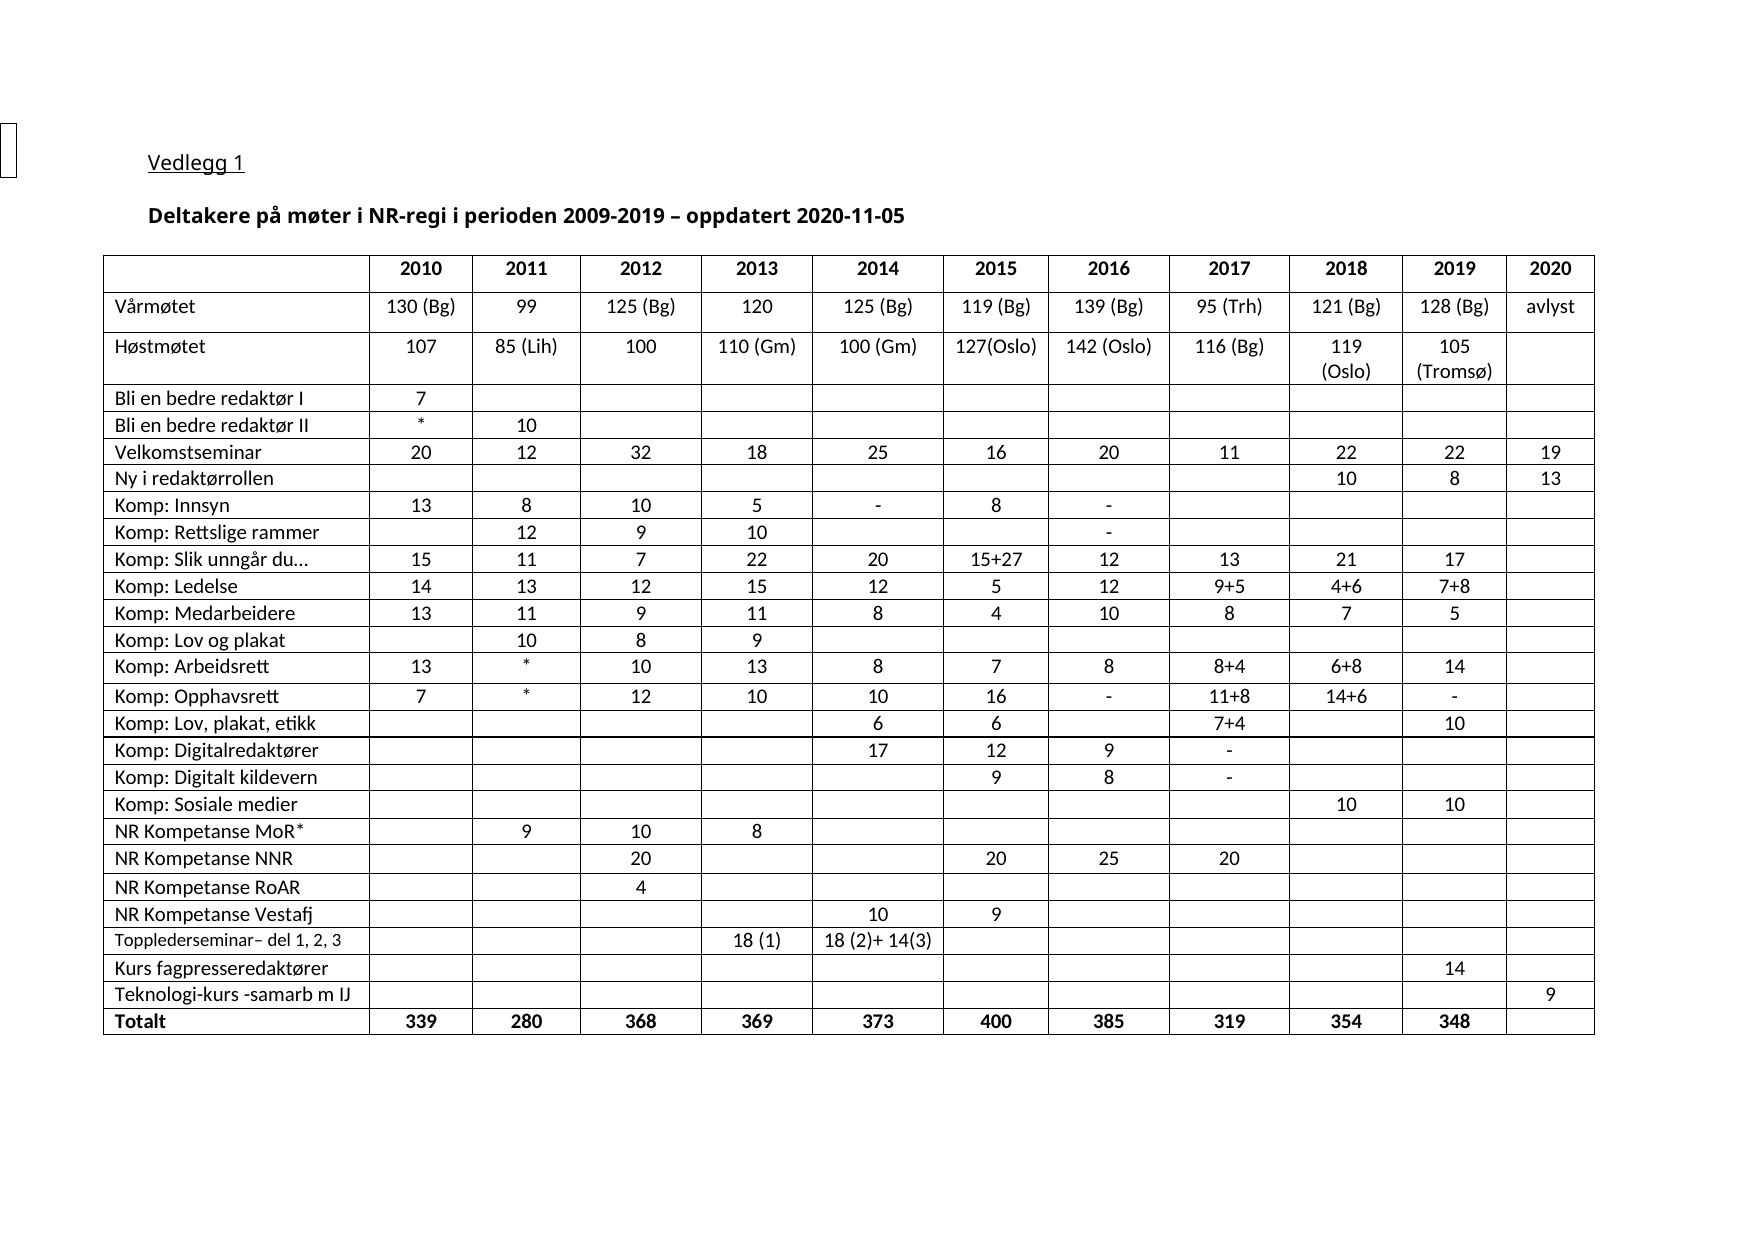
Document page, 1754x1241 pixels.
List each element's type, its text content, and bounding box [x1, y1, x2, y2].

table_cell [1507, 845, 1594, 873]
table_cell [1507, 819, 1594, 844]
table_cell [813, 519, 943, 545]
table_cell 22 [1403, 439, 1506, 464]
table_cell 7 [370, 385, 472, 411]
table_header 2012 [581, 256, 701, 292]
table_cell [1290, 982, 1402, 1008]
table_cell [370, 901, 472, 927]
table_cell [944, 928, 1048, 954]
table_cell 11+8 [1170, 684, 1289, 709]
table_cell [1049, 819, 1169, 844]
table_cell 12 [473, 439, 580, 464]
text Deltakere på møter i NR-regi i perioden 2009-2019 – oppdatert 2020-11-05 [148, 201, 1606, 229]
table_cell [1507, 627, 1594, 652]
table_cell [370, 519, 472, 545]
table_cell 10 [702, 684, 812, 709]
table_cell [1507, 901, 1594, 927]
table_cell 13 [702, 653, 812, 682]
table_cell [1507, 874, 1594, 900]
table_cell 10 [702, 519, 812, 545]
table_cell [581, 765, 701, 790]
table_cell [1170, 819, 1289, 844]
table_cell [702, 791, 812, 817]
table_cell 6+8 [1290, 653, 1402, 682]
table_cell 4 [944, 600, 1048, 626]
table_cell 13 [370, 492, 472, 518]
table_cell [1049, 901, 1169, 927]
table_cell 8 [813, 600, 943, 626]
table_cell [702, 955, 812, 981]
table_cell [370, 955, 472, 981]
table_cell Topplederseminar– del 1, 2, 3 [104, 928, 369, 954]
table_cell 8 [1049, 765, 1169, 790]
table_cell 21 [1290, 546, 1402, 572]
table_cell 12 [581, 684, 701, 709]
table_cell [1507, 765, 1594, 790]
table_cell [813, 791, 943, 817]
table_cell 13 [370, 653, 472, 682]
table_cell 11 [1170, 439, 1289, 464]
table_cell 110 (Gm) [702, 333, 812, 384]
table_cell 9 [944, 765, 1048, 790]
table_cell 10 [1290, 791, 1402, 817]
table_cell 7+8 [1403, 573, 1506, 599]
table_cell [944, 627, 1048, 652]
table_cell 400 [944, 1009, 1048, 1034]
table_cell [702, 711, 812, 736]
table_header [1, 124, 16, 177]
table_cell - [1403, 684, 1506, 709]
table_cell avlyst [1507, 293, 1594, 332]
table_cell [581, 385, 701, 411]
table_cell [1170, 901, 1289, 927]
table_cell 20 [813, 546, 943, 572]
table_cell Vårmøtet [104, 293, 369, 332]
table_cell [581, 982, 701, 1008]
table_cell [370, 982, 472, 1008]
table_cell 12 [1049, 546, 1169, 572]
table_cell [1170, 928, 1289, 954]
table_cell 319 [1170, 1009, 1289, 1034]
table_cell [1049, 711, 1169, 736]
table_cell [1170, 791, 1289, 817]
table_cell [1290, 412, 1402, 438]
table_cell * [473, 653, 580, 682]
table_header 2013 [702, 256, 812, 292]
table_cell [1290, 492, 1402, 518]
table_cell Komp: Digitalt kildevern [104, 765, 369, 790]
table_cell [370, 627, 472, 652]
table_cell Komp: Medarbeidere [104, 600, 369, 626]
table_cell [370, 711, 472, 736]
table_cell [581, 738, 701, 763]
table_cell 10 [581, 819, 701, 844]
table_cell [702, 765, 812, 790]
table_cell 10 [1290, 465, 1402, 491]
table_cell [473, 385, 580, 411]
table_cell 125 (Bg) [581, 293, 701, 332]
table_header [104, 256, 369, 292]
table_cell 105 (Tromsø) [1403, 333, 1506, 384]
table_cell 142 (Oslo) [1049, 333, 1169, 384]
table_cell 100 [581, 333, 701, 384]
table_cell 8 [1403, 465, 1506, 491]
table_cell 20 [1049, 439, 1169, 464]
table_cell 95 (Trh) [1170, 293, 1289, 332]
table_cell [473, 982, 580, 1008]
table_cell 9 [944, 901, 1048, 927]
table_cell 12 [1049, 573, 1169, 599]
table_cell [944, 819, 1048, 844]
table_cell Komp: Ledelse [104, 573, 369, 599]
table_cell Komp: Rettslige rammer [104, 519, 369, 545]
table_cell [1403, 874, 1506, 900]
table_cell Komp: Digitalredaktører [104, 738, 369, 763]
table_cell [473, 874, 580, 900]
table_cell Komp: Slik unngår du… [104, 546, 369, 572]
table_cell 9 [702, 627, 812, 652]
table_cell [1170, 492, 1289, 518]
table_cell [473, 465, 580, 491]
table_cell Teknologi-kurs -samarb m IJ [104, 982, 369, 1008]
table_cell [1507, 385, 1594, 411]
table_cell [1290, 738, 1402, 763]
table_cell [1507, 412, 1594, 438]
table_cell [370, 845, 472, 873]
table_cell [1170, 412, 1289, 438]
table_cell Ny i redaktørrollen [104, 465, 369, 491]
table_cell 11 [473, 600, 580, 626]
table_cell 119 (Bg) [944, 293, 1048, 332]
table_cell [1403, 738, 1506, 763]
table_cell [1049, 955, 1169, 981]
table_cell 15 [370, 546, 472, 572]
table_cell [1507, 600, 1594, 626]
table_cell [813, 627, 943, 652]
table_cell 9 [1049, 738, 1169, 763]
table_cell 20 [581, 845, 701, 873]
table_cell [473, 765, 580, 790]
table_cell NR Kompetanse MoR* [104, 819, 369, 844]
table_cell [1170, 385, 1289, 411]
table_cell 368 [581, 1009, 701, 1034]
table_cell [1049, 465, 1169, 491]
table_cell Bli en bedre redaktør II [104, 412, 369, 438]
table_cell Komp: Sosiale medier [104, 791, 369, 817]
table_cell [1170, 982, 1289, 1008]
table_cell [813, 465, 943, 491]
table_cell [581, 901, 701, 927]
table_cell 16 [944, 684, 1048, 709]
table_cell 22 [1290, 439, 1402, 464]
table_cell 17 [1403, 546, 1506, 572]
table_cell 107 [370, 333, 472, 384]
table_cell [1049, 412, 1169, 438]
table_cell 11 [702, 600, 812, 626]
table_cell 25 [813, 439, 943, 464]
table_cell Kurs fagpresseredaktører [104, 955, 369, 981]
table_cell 7 [944, 653, 1048, 682]
table_cell [702, 738, 812, 763]
table_cell [1507, 492, 1594, 518]
table_cell [813, 385, 943, 411]
table_cell [702, 412, 812, 438]
table_cell 8 [473, 492, 580, 518]
table_cell [1403, 901, 1506, 927]
table_cell 9 [473, 819, 580, 844]
table_cell [1507, 1009, 1594, 1034]
table_cell [370, 465, 472, 491]
table_cell 22 [702, 546, 812, 572]
table_header 2011 [473, 256, 580, 292]
table_cell [1290, 955, 1402, 981]
table_cell 6 [944, 711, 1048, 736]
table_cell - [1049, 492, 1169, 518]
table_cell [702, 465, 812, 491]
table_cell [473, 738, 580, 763]
table_cell [1403, 385, 1506, 411]
table_cell 14 [1403, 955, 1506, 981]
table_cell 121 (Bg) [1290, 293, 1402, 332]
table_cell [370, 791, 472, 817]
table_cell 373 [813, 1009, 943, 1034]
table_cell 120 [702, 293, 812, 332]
table_cell [1403, 982, 1506, 1008]
table_cell 8+4 [1170, 653, 1289, 682]
table_cell * [370, 412, 472, 438]
table_cell 354 [1290, 1009, 1402, 1034]
table_cell [370, 819, 472, 844]
table_cell 18 (1) [702, 928, 812, 954]
table_cell Komp: Innsyn [104, 492, 369, 518]
table_cell 20 [370, 439, 472, 464]
table_cell 10 [1403, 791, 1506, 817]
table_cell 12 [581, 573, 701, 599]
table_cell 369 [702, 1009, 812, 1034]
table_cell [473, 928, 580, 954]
table_cell 10 [581, 653, 701, 682]
table_cell 10 [813, 901, 943, 927]
table_cell 100 (Gm) [813, 333, 943, 384]
table_cell 348 [1403, 1009, 1506, 1034]
table_cell 10 [473, 627, 580, 652]
table_cell 280 [473, 1009, 580, 1034]
table_cell [1170, 627, 1289, 652]
table_cell [1507, 653, 1594, 682]
table_cell 10 [581, 492, 701, 518]
table_cell [1507, 928, 1594, 954]
table_cell 9 [581, 600, 701, 626]
table_cell [581, 412, 701, 438]
table_cell Velkomstseminar [104, 439, 369, 464]
table_cell 15+27 [944, 546, 1048, 572]
table_cell [1507, 573, 1594, 599]
table_cell 8 [1170, 600, 1289, 626]
table_cell [813, 874, 943, 900]
table_cell 99 [473, 293, 580, 332]
table_cell 6 [813, 711, 943, 736]
table_header 2016 [1049, 256, 1169, 292]
table_header 2014 [813, 256, 943, 292]
table_cell [1290, 519, 1402, 545]
table_cell [581, 955, 701, 981]
table_cell Komp: Arbeidsrett [104, 653, 369, 682]
table_cell [702, 385, 812, 411]
table_cell [1049, 385, 1169, 411]
table_cell [1403, 627, 1506, 652]
table_cell [370, 874, 472, 900]
table_header 2018 [1290, 256, 1402, 292]
table_cell [1290, 819, 1402, 844]
table_cell 85 (Lih) [473, 333, 580, 384]
table_cell 13 [473, 573, 580, 599]
table_cell Bli en bedre redaktør I [104, 385, 369, 411]
table_header 2020 [1507, 256, 1594, 292]
table_cell [473, 791, 580, 817]
table_cell - [1170, 765, 1289, 790]
table_cell 8 [1049, 653, 1169, 682]
table_cell [581, 928, 701, 954]
table_cell 12 [944, 738, 1048, 763]
table_cell [813, 955, 943, 981]
table_cell 385 [1049, 1009, 1169, 1034]
table_cell * [473, 684, 580, 709]
table_header 2017 [1170, 256, 1289, 292]
table_cell 5 [944, 573, 1048, 599]
table_cell [1049, 627, 1169, 652]
table_cell 17 [813, 738, 943, 763]
table_cell [813, 819, 943, 844]
table_cell 12 [473, 519, 580, 545]
table_cell [1049, 791, 1169, 817]
table_cell 18 (2)+ 14(3) [813, 928, 943, 954]
table_cell [1290, 874, 1402, 900]
table_cell 7 [370, 684, 472, 709]
table_cell Høstmøtet [104, 333, 369, 384]
table_cell 8 [944, 492, 1048, 518]
table_cell [944, 982, 1048, 1008]
table_cell [370, 738, 472, 763]
table_cell 8 [581, 627, 701, 652]
table_cell [1290, 711, 1402, 736]
table_cell [1507, 791, 1594, 817]
table_cell 9 [581, 519, 701, 545]
table_cell 25 [1049, 845, 1169, 873]
table_cell [1049, 874, 1169, 900]
table_cell 13 [1507, 465, 1594, 491]
table_cell [702, 874, 812, 900]
table_cell - [1049, 684, 1169, 709]
table_cell [1170, 874, 1289, 900]
table_cell 127(Oslo) [944, 333, 1048, 384]
table_cell NR Kompetanse Vestafj [104, 901, 369, 927]
table_cell 20 [944, 845, 1048, 873]
table_cell 13 [370, 600, 472, 626]
table_cell [813, 845, 943, 873]
table_cell [581, 711, 701, 736]
table_cell 14 [1403, 653, 1506, 682]
table_cell [1290, 627, 1402, 652]
table_cell 128 (Bg) [1403, 293, 1506, 332]
table_cell 12 [813, 573, 943, 599]
table_cell 11 [473, 546, 580, 572]
table_cell [1403, 928, 1506, 954]
table_cell 8 [702, 819, 812, 844]
table_cell 130 (Bg) [370, 293, 472, 332]
table_header 2019 [1403, 256, 1506, 292]
table_cell 13 [1170, 546, 1289, 572]
table_cell [1290, 765, 1402, 790]
table_cell NR Kompetanse RoAR [104, 874, 369, 900]
table_cell 5 [1403, 600, 1506, 626]
table_cell [370, 765, 472, 790]
table_cell [1507, 519, 1594, 545]
table_cell [1290, 901, 1402, 927]
table_cell [944, 791, 1048, 817]
table_cell [1170, 955, 1289, 981]
table_cell [702, 901, 812, 927]
table_cell [1403, 492, 1506, 518]
table_cell Totalt [104, 1009, 369, 1034]
table_cell [1507, 546, 1594, 572]
table_cell - [1049, 519, 1169, 545]
table_cell 139 (Bg) [1049, 293, 1169, 332]
table_cell [1290, 928, 1402, 954]
table_cell [473, 955, 580, 981]
text Vedlegg 1 [148, 148, 1606, 176]
table_cell [1049, 982, 1169, 1008]
table_cell [944, 465, 1048, 491]
table_cell 339 [370, 1009, 472, 1034]
table_cell [944, 385, 1048, 411]
table_cell 9 [1507, 982, 1594, 1008]
table_cell 9+5 [1170, 573, 1289, 599]
table_cell [370, 928, 472, 954]
table_cell [944, 412, 1048, 438]
table_cell [581, 465, 701, 491]
table_cell 4 [581, 874, 701, 900]
table_cell [813, 982, 943, 1008]
table_cell [702, 982, 812, 1008]
table_cell 8 [813, 653, 943, 682]
table_header 2015 [944, 256, 1048, 292]
table_cell [702, 845, 812, 873]
table_cell 10 [813, 684, 943, 709]
table_cell 125 (Bg) [813, 293, 943, 332]
table_cell [1403, 765, 1506, 790]
table_cell [1403, 845, 1506, 873]
table_cell 7+4 [1170, 711, 1289, 736]
table_cell [944, 519, 1048, 545]
table_cell 15 [702, 573, 812, 599]
table_cell [1507, 684, 1594, 709]
table_cell Komp: Lov, plakat, etikk [104, 711, 369, 736]
table_cell 7 [581, 546, 701, 572]
table_cell - [1170, 738, 1289, 763]
table_cell [1170, 519, 1289, 545]
table_cell 10 [1403, 711, 1506, 736]
table_cell [944, 874, 1048, 900]
table_cell [813, 412, 943, 438]
table_cell [1507, 738, 1594, 763]
table_cell 20 [1170, 845, 1289, 873]
table_cell 7 [1290, 600, 1402, 626]
table_cell [1290, 385, 1402, 411]
table_cell 14 [370, 573, 472, 599]
table_cell Komp: Opphavsrett [104, 684, 369, 709]
table_cell 10 [473, 412, 580, 438]
table_cell - [813, 492, 943, 518]
table_cell [1403, 819, 1506, 844]
table_cell Komp: Lov og plakat [104, 627, 369, 652]
table_cell [473, 711, 580, 736]
table_cell 32 [581, 439, 701, 464]
table_cell [1507, 711, 1594, 736]
table_cell [813, 765, 943, 790]
table_cell 16 [944, 439, 1048, 464]
table_cell [473, 901, 580, 927]
table_cell [1290, 845, 1402, 873]
table_cell 4+6 [1290, 573, 1402, 599]
table_cell [1507, 333, 1594, 384]
table_cell 5 [702, 492, 812, 518]
table_cell 18 [702, 439, 812, 464]
table_cell 10 [1049, 600, 1169, 626]
table_cell 14+6 [1290, 684, 1402, 709]
table_cell [1170, 465, 1289, 491]
table_cell [473, 845, 580, 873]
table_cell 119 (Oslo) [1290, 333, 1402, 384]
table_cell [1403, 412, 1506, 438]
table_cell [1507, 955, 1594, 981]
table_cell 116 (Bg) [1170, 333, 1289, 384]
table_cell [944, 955, 1048, 981]
table_cell 19 [1507, 439, 1594, 464]
table_cell [581, 791, 701, 817]
table_cell NR Kompetanse NNR [104, 845, 369, 873]
table_cell [1049, 928, 1169, 954]
table_cell [1403, 519, 1506, 545]
table_header 2010 [370, 256, 472, 292]
